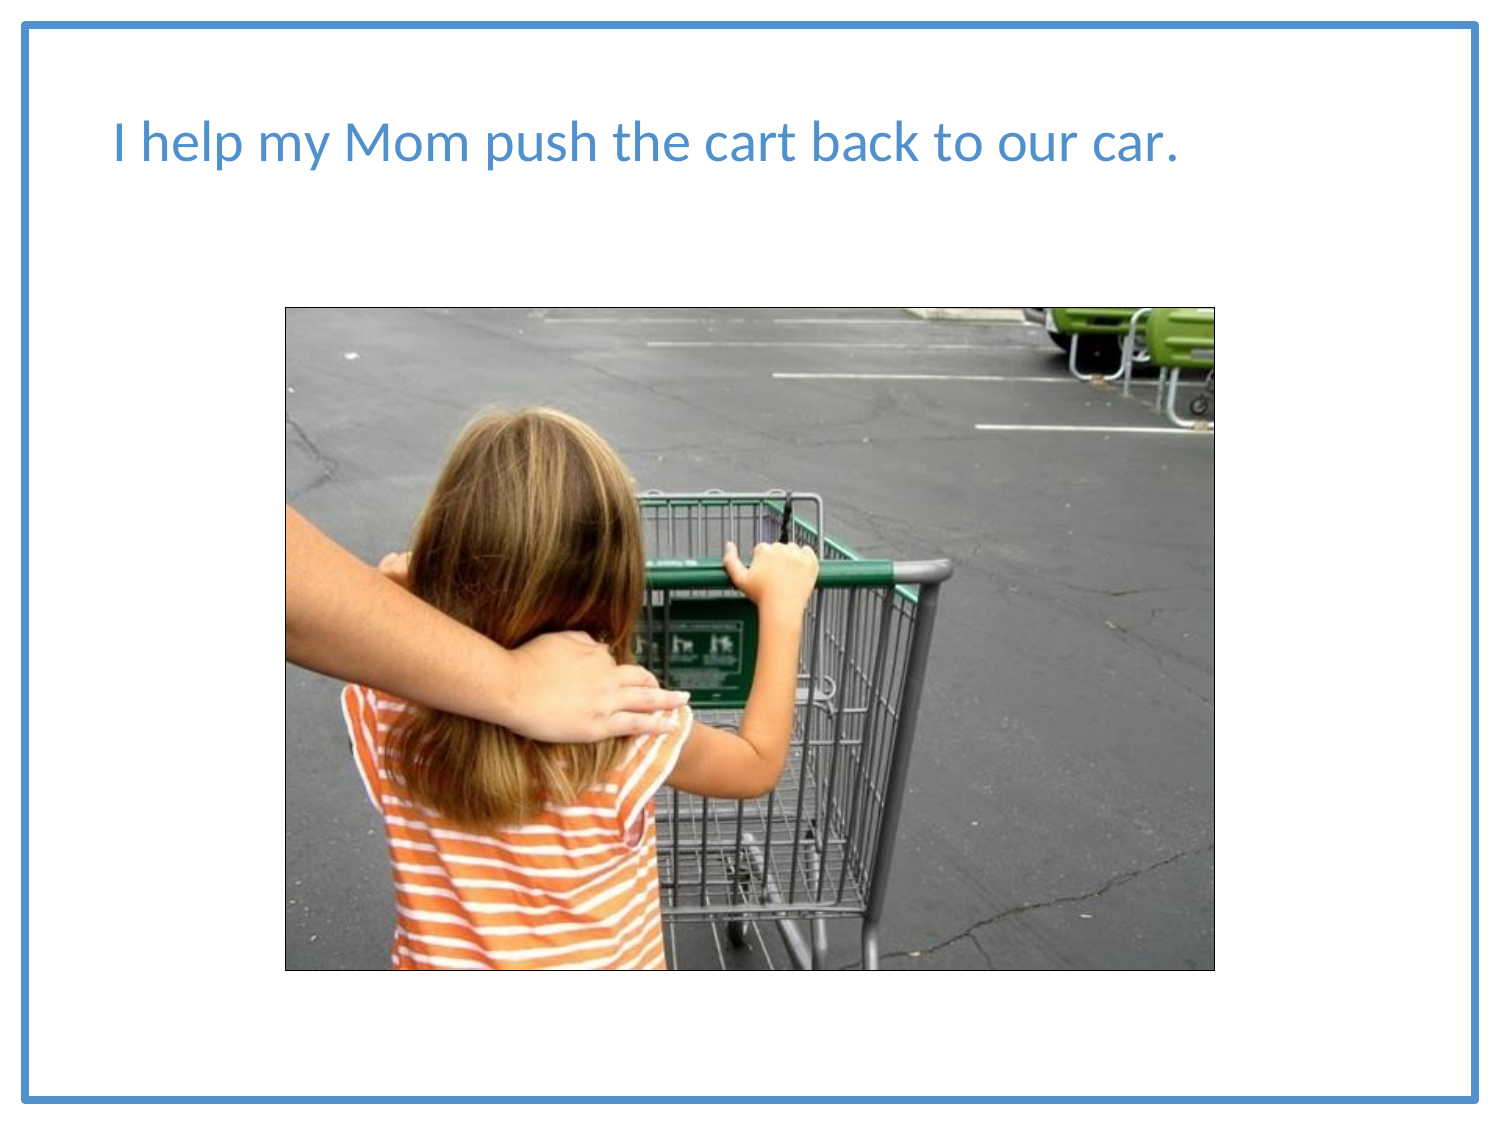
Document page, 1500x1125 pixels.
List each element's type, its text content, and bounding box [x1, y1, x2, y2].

text I help my Mom push the cart back to our car. [112, 104, 1285, 176]
picture [286, 308, 1214, 970]
